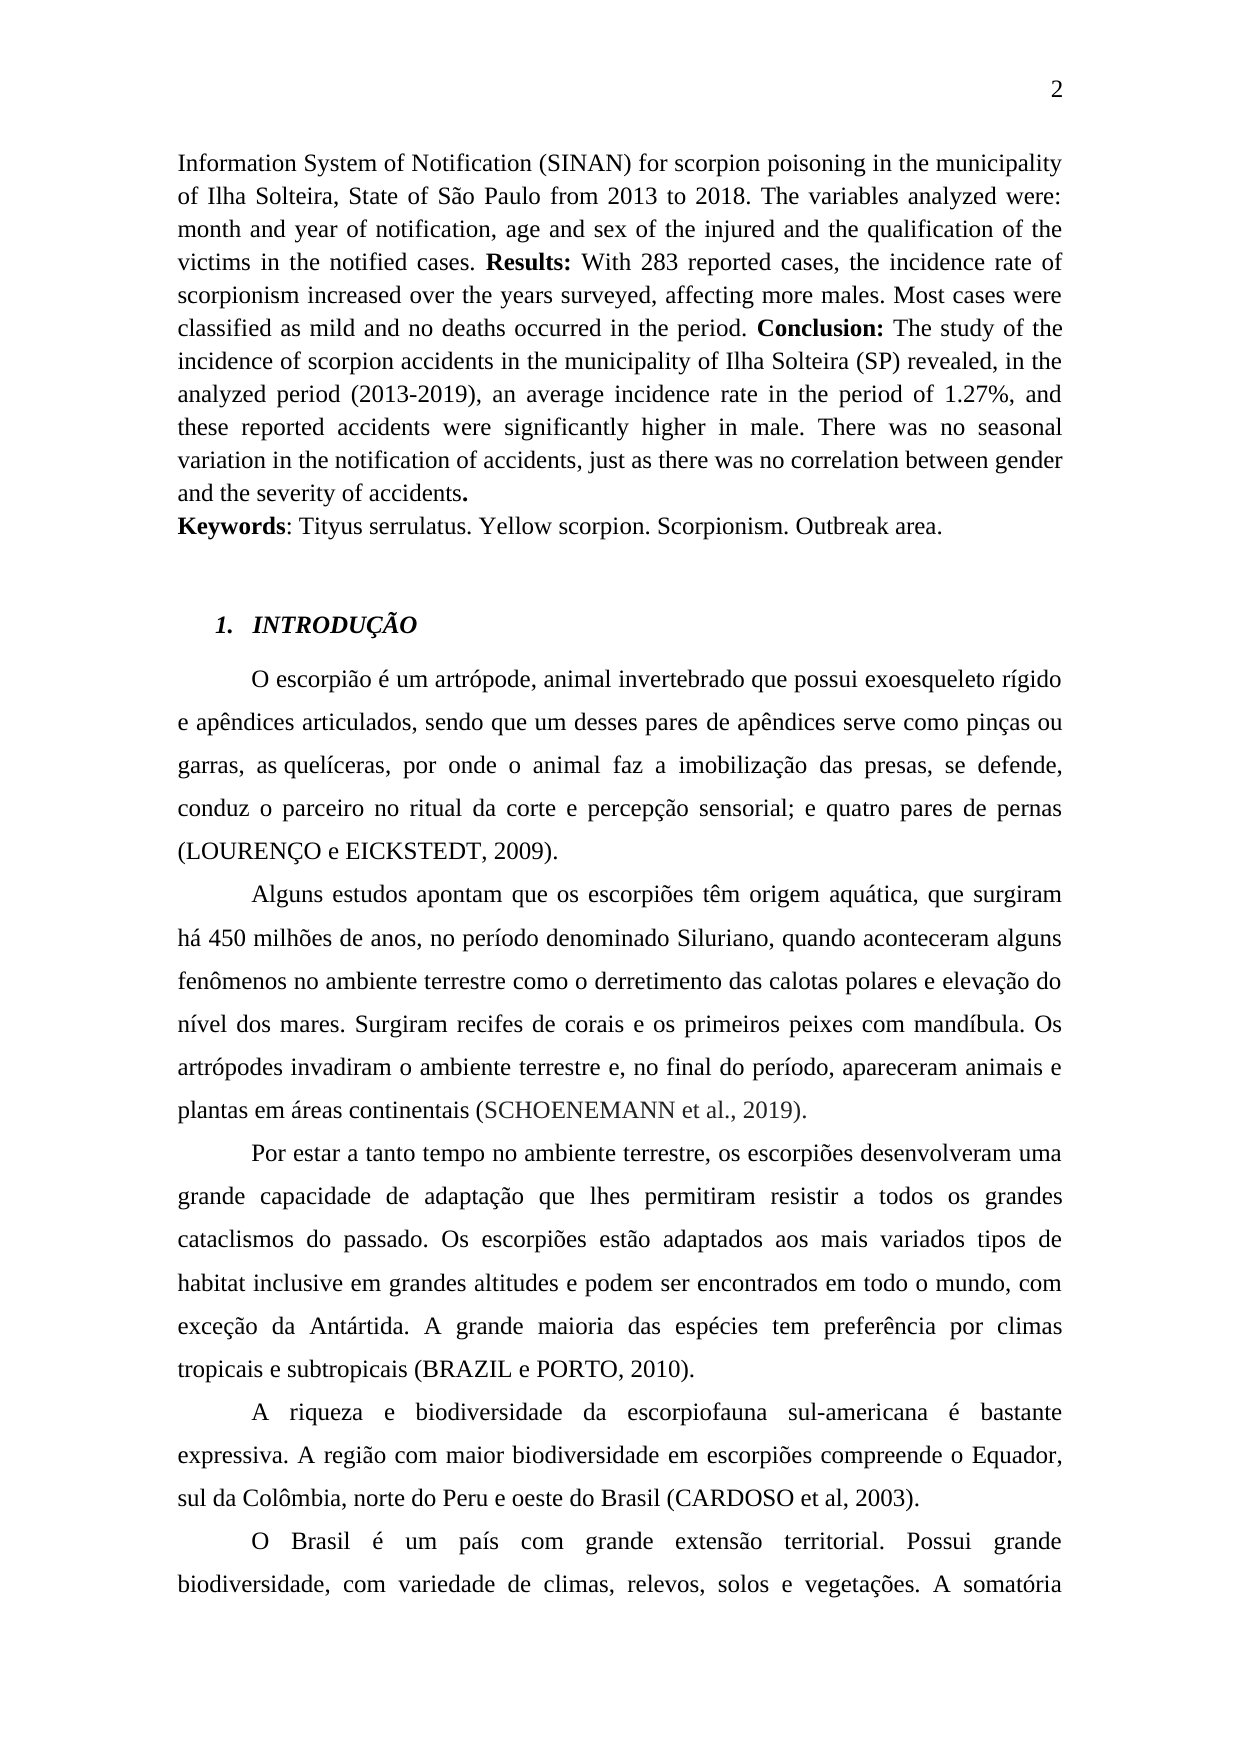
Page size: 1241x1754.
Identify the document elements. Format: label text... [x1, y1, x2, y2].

list INTRODUÇÃO [215, 610, 1063, 639]
text Keywords: Tityus serrulatus. Yellow scorpion. Scorpionism. Outbreak area. [177, 511, 1063, 540]
text O escorpião é um artrópode, animal invertebrado que possui exoesqueleto rígido e apêndices articulados, sendo que um desses pares de apêndices serve como pinças ou garras, as quelíceras, por onde o animal faz a imobilização das presas, se defende, conduz o parceiro no ritual da corte e percepção sensorial; e quatro pares de pernas (LOURENÇO e EICKSTEDT, 2009). [177, 664, 1063, 865]
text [177, 148, 1063, 507]
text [177, 1526, 1063, 1598]
text Por estar a tanto tempo no ambiente terrestre, os escorpiões desenvolveram uma grande capacidade de adaptação que lhes permitiram resistir a todos os grandes cataclismos do passado. Os escorpiões estão adaptados aos mais variados tipos de habitat inclusive em grandes altitudes e podem ser encontrados em todo o mundo, com exceção da Antártida. A grande maioria das espécies tem preferência por climas tropicais e subtropicais (BRAZIL e PORTO, 2010). [177, 1138, 1063, 1383]
text Alguns estudos apontam que os escorpiões têm origem aquática, que surgiram há 450 milhões de anos, no período denominado Siluriano, quando aconteceram alguns fenômenos no ambiente terrestre como o derretimento das calotas polares e elevação do nível dos mares. Surgiram recifes de corais e os primeiros peixes com mandíbula. Os artrópodes invadiram o ambiente terrestre e, no final do período, apareceram animais e plantas em áreas continentais (SCHOENEMANN et al., 2019). [177, 879, 1063, 1124]
text A riqueza e biodiversidade da escorpiofauna sul-americana é bastante expressiva. A região com maior biodiversidade em escorpiões compreende o Equador, sul da Colômbia, norte do Peru e oeste do Brasil (CARDOSO et al, 2003). [177, 1397, 1063, 1512]
